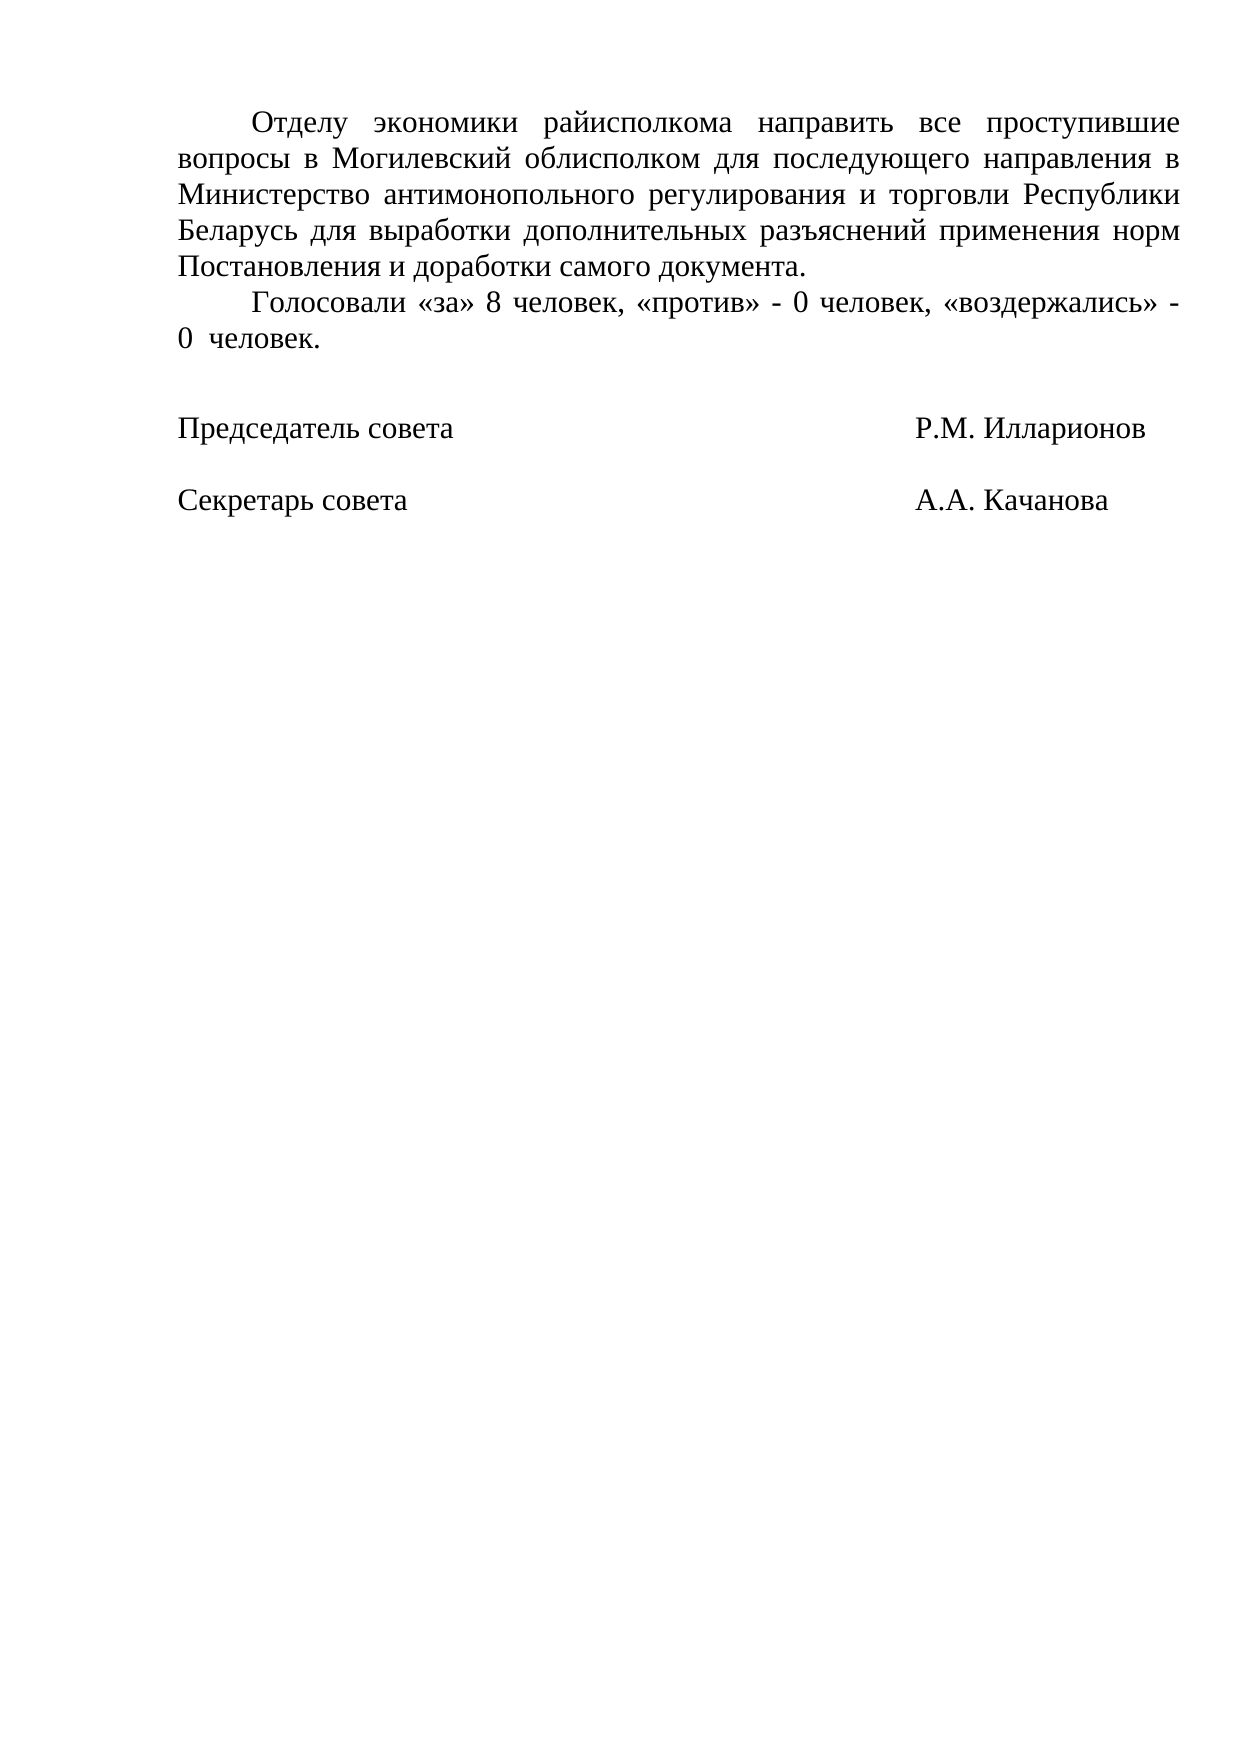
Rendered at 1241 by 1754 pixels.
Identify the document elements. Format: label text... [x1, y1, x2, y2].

text Голосовали «за» 8 человек, «против» - 0 человек, «воздержались» - 0 человек. [177, 283, 1181, 355]
text Отделу экономики райисполкома направить все проступившие вопросы в Могилевский облисполком для последующего направления в Министерство антимонопольного регулирования и торговли Республики Беларусь для выработки дополнительных разъяснений применения норм Постановления и доработки самого документа. [177, 103, 1181, 283]
text Секретарь совета А.А. Качанова [177, 481, 1181, 517]
text Председатель совета Р.М. Илларионов [177, 409, 1181, 445]
